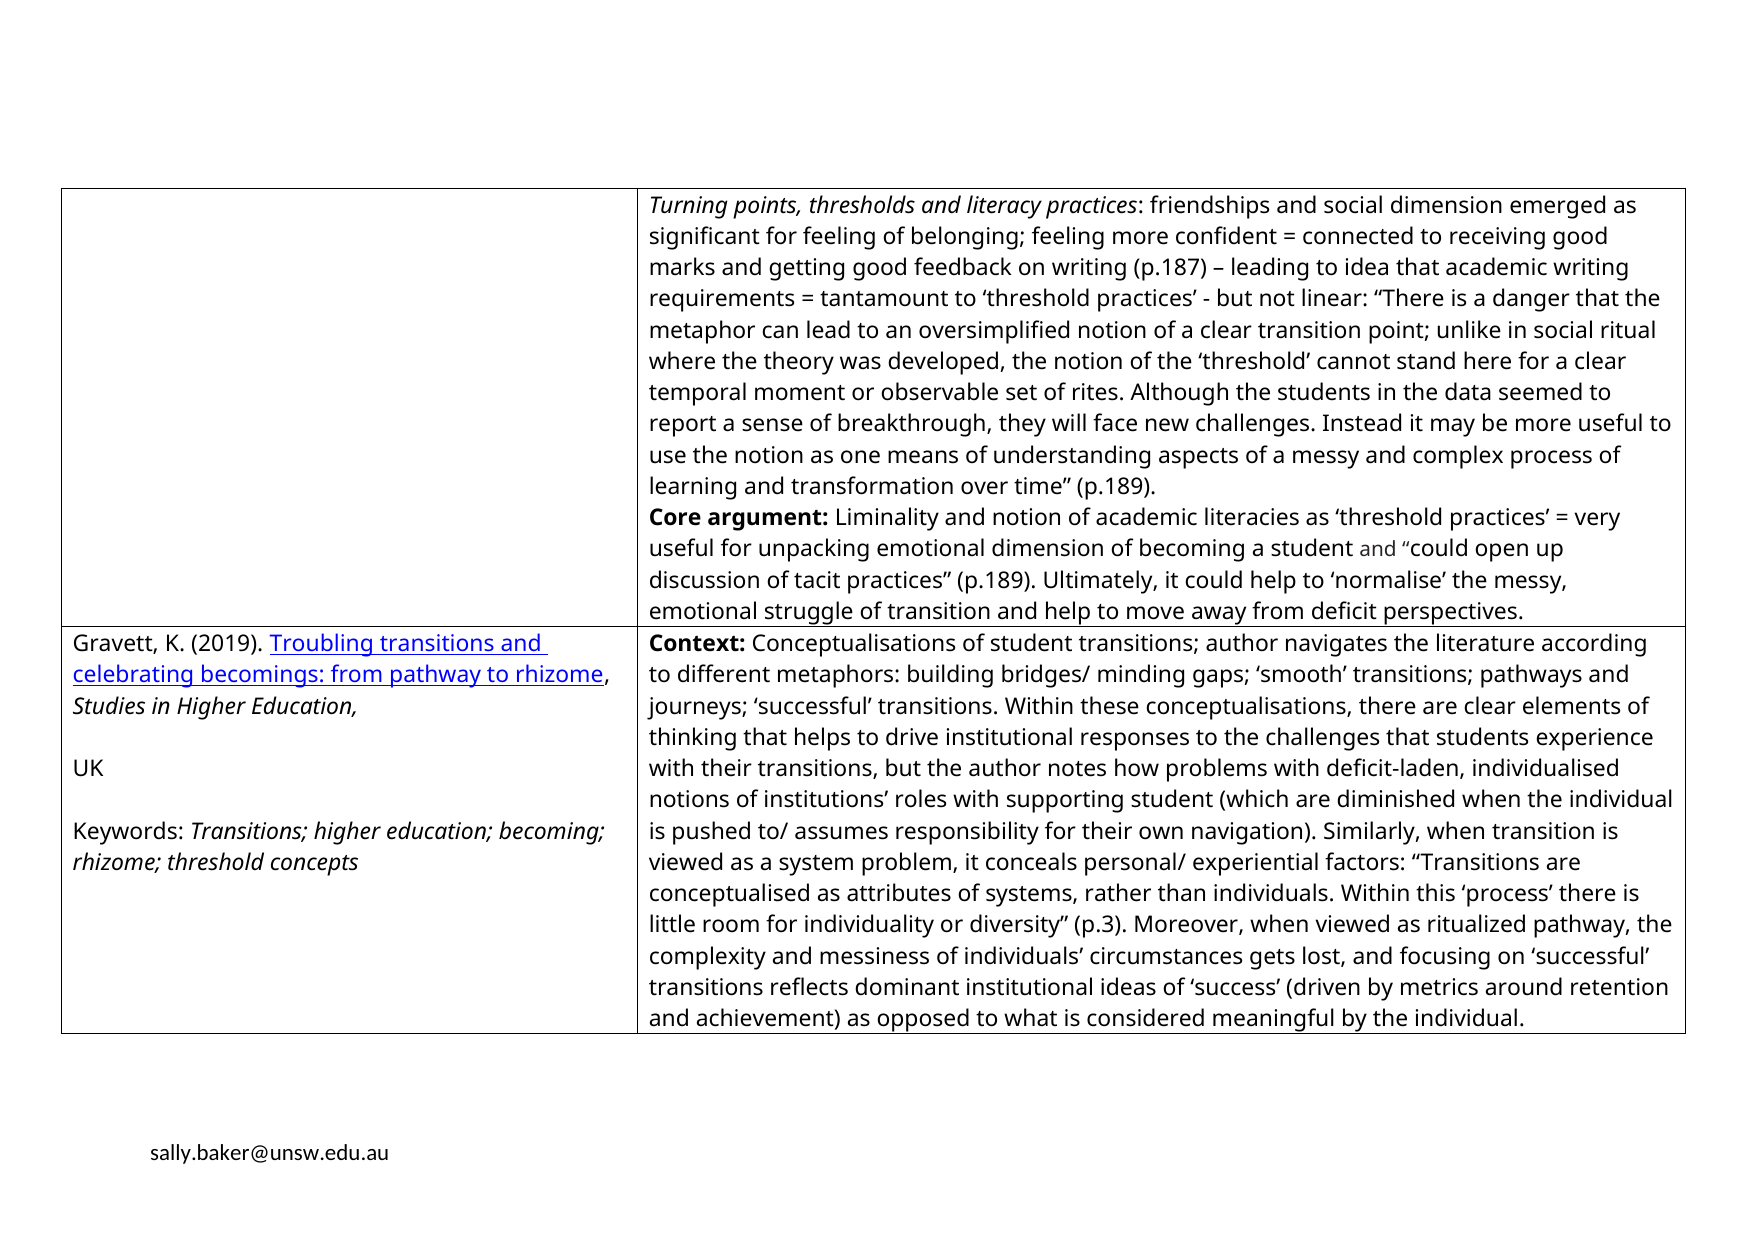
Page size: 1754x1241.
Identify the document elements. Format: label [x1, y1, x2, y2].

table_cell [62, 189, 637, 626]
table_cell [62, 627, 637, 1033]
table_cell [638, 189, 1685, 626]
table_cell [638, 627, 1685, 1033]
